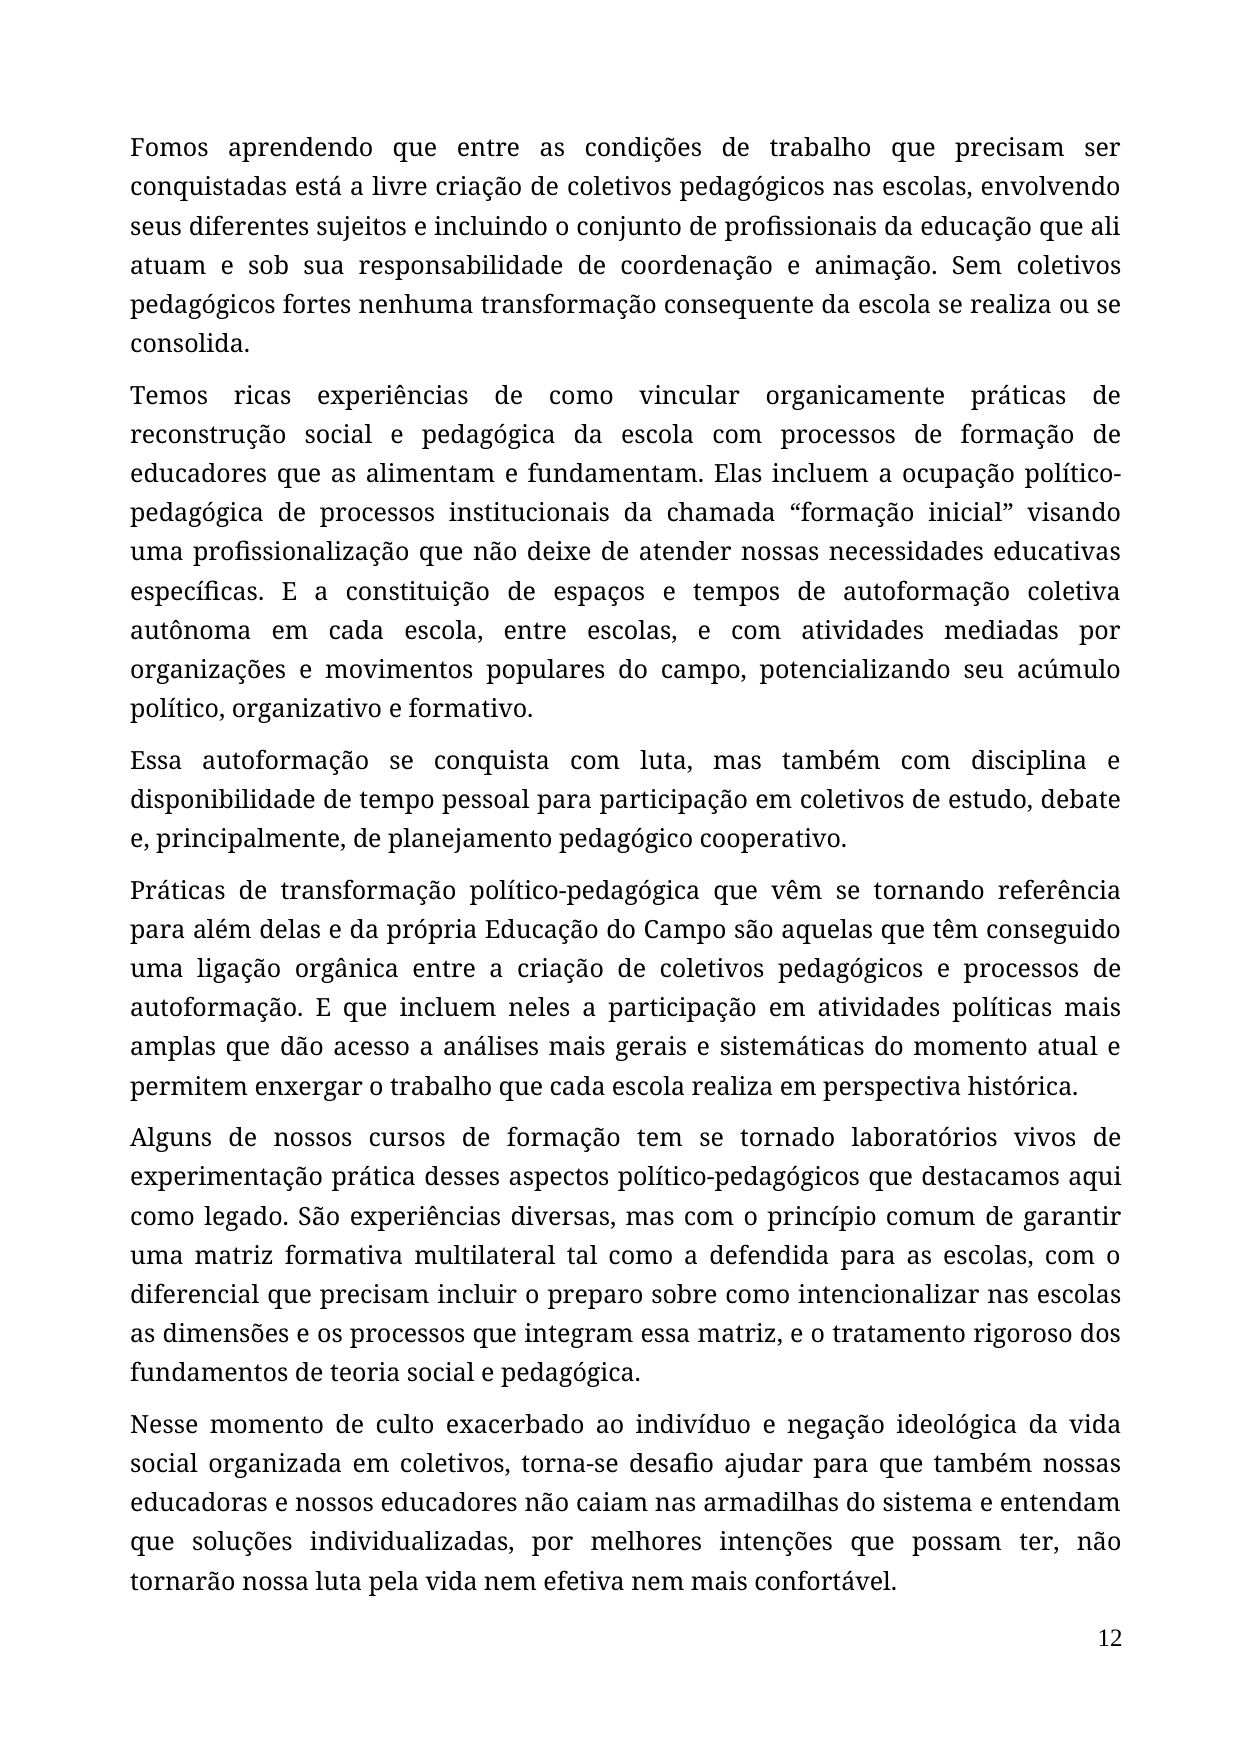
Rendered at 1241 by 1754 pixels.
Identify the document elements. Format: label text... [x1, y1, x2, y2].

text Alguns de nossos cursos de formação tem se tornado laboratórios vivos de experimentação prática desses aspectos político-pedagógicos que destacamos aqui como legado. São experiências diversas, mas com o princípio comum de garantir uma matriz formativa multilateral tal como a defendida para as escolas, com o diferencial que precisam incluir o preparo sobre como intencionalizar nas escolas as dimensões e os processos que integram essa matriz, e o tratamento rigoroso dos fundamentos de teoria social e pedagógica. [130, 1120, 1122, 1389]
text Fomos aprendendo que entre as condições de trabalho que precisam ser conquistadas está a livre criação de coletivos pedagógicos nas escolas, envolvendo seus diferentes sujeitos e incluindo o conjunto de profissionais da educação que ali atuam e sob sua responsabilidade de coordenação e animação. Sem coletivos pedagógicos fortes nenhuma transformação consequente da escola se realiza ou se consolida. [130, 130, 1122, 360]
text Nesse momento de culto exacerbado ao indivíduo e negação ideológica da vida social organizada em coletivos, torna-se desafio ajudar para que também nossas educadoras e nossos educadores não caiam nas armadilhas do sistema e entendam que soluções individualizadas, por melhores intenções que possam ter, não tornarão nossa luta pela vida nem efetiva nem mais confortável. [130, 1407, 1122, 1597]
text Essa autoformação se conquista com luta, mas também com disciplina e disponibilidade de tempo pessoal para participação em coletivos de estudo, debate e, principalmente, de planejamento pedagógico cooperativo. [130, 742, 1122, 855]
text Práticas de transformação político-pedagógica que vêm se tornando referência para além delas e da própria Educação do Campo são aquelas que têm conseguido uma ligação orgânica entre a criação de coletivos pedagógicos e processos de autoformação. E que incluem neles a participação em atividades políticas mais amplas que dão acesso a análises mais gerais e sistemáticas do momento atual e permitem enxergar o trabalho que cada escola realiza em perspectiva histórica. [130, 872, 1122, 1102]
text Temos ricas experiências de como vincular organicamente práticas de reconstrução social e pedagógica da escola com processos de formação de educadores que as alimentam e fundamentam. Elas incluem a ocupação político-pedagógica de processos institucionais da chamada “formação inicial” visando uma profissionalização que não deixe de atender nossas necessidades educativas específicas. E a constituição de espaços e tempos de autoformação coletiva autônoma em cada escola, entre escolas, e com atividades mediadas por organizações e movimentos populares do campo, potencializando seu acúmulo político, organizativo e formativo. [130, 377, 1122, 725]
